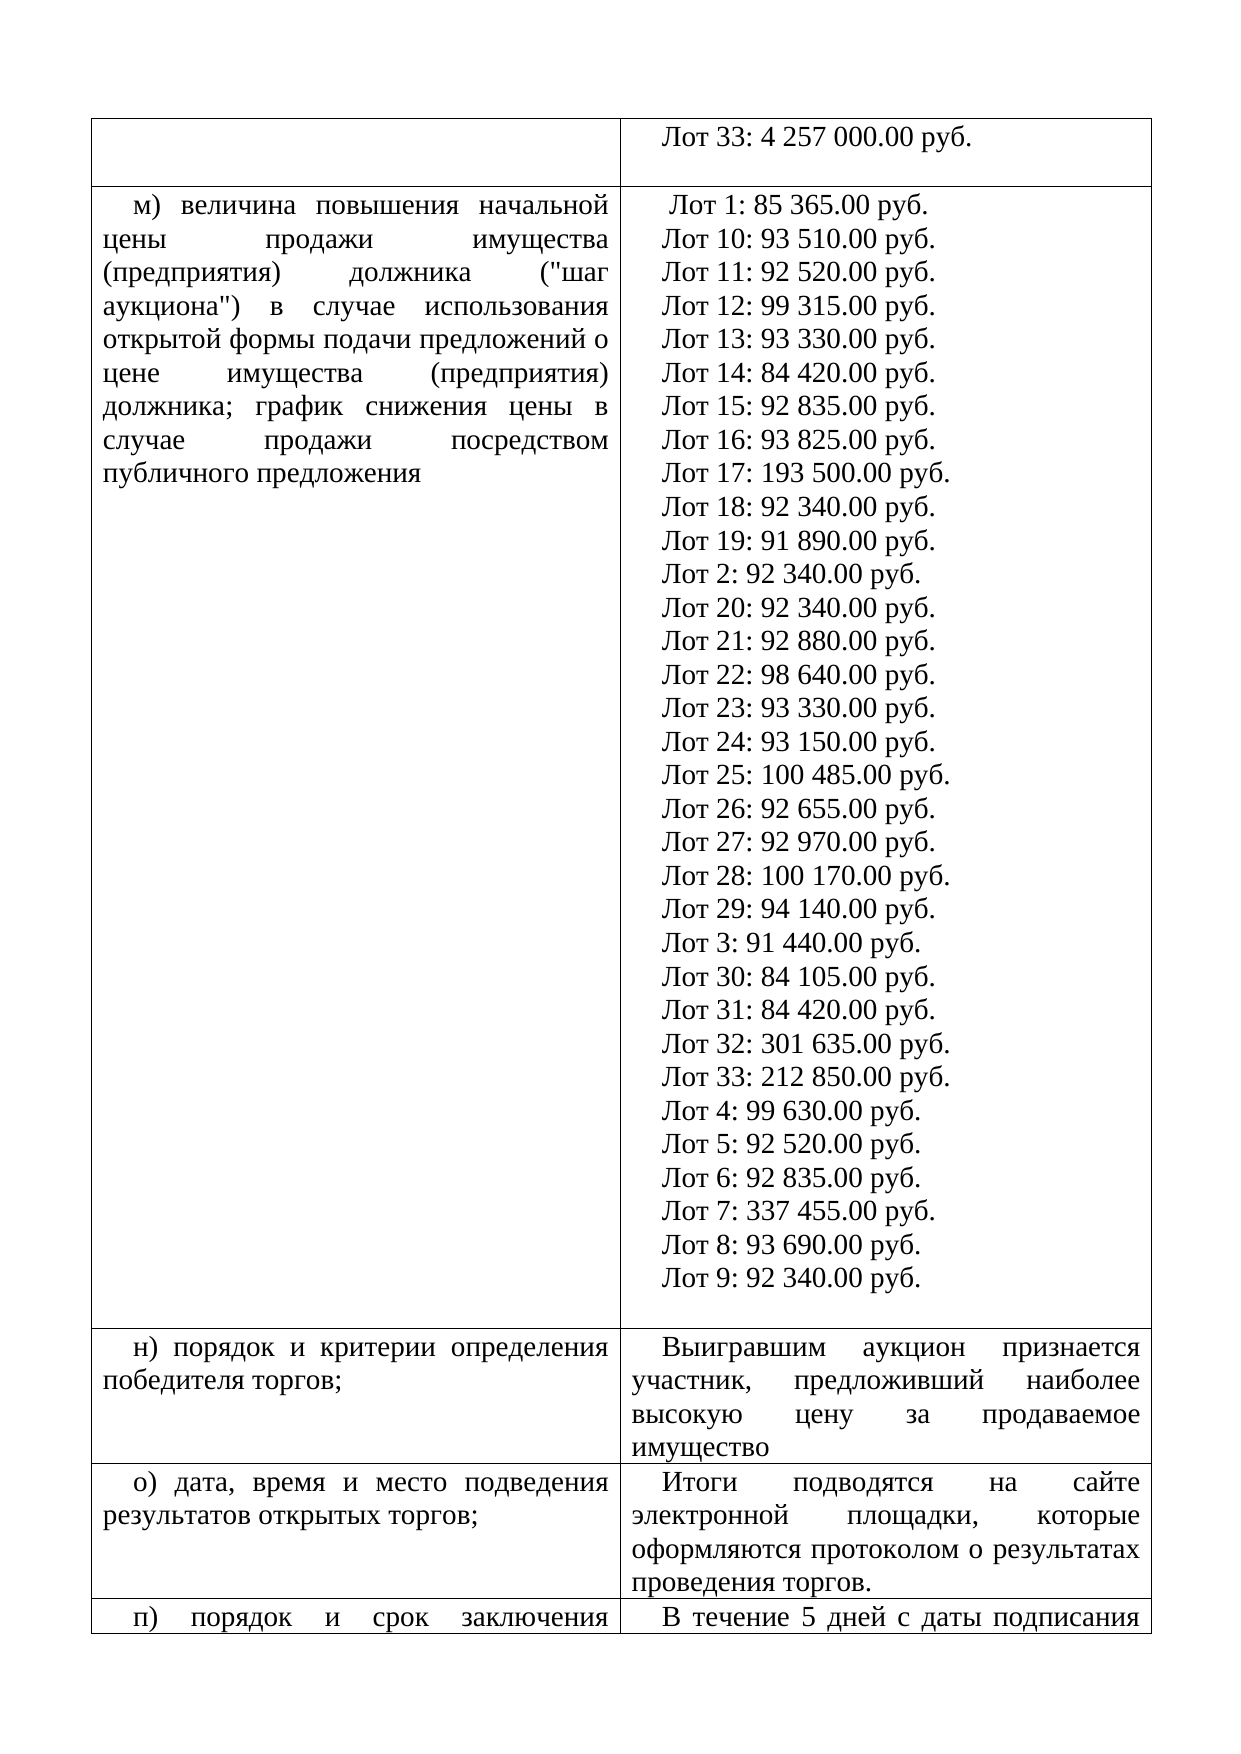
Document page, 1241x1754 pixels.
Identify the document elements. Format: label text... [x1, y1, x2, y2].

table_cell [92, 119, 620, 186]
table_cell о) дата, время и место подведения результатов открытых торгов; [92, 1464, 620, 1598]
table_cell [621, 1599, 1151, 1633]
table_cell Выигравшим аукцион признается участник, предложивший наиболее высокую цену за продаваемое имущество [621, 1329, 1151, 1463]
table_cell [92, 1599, 620, 1633]
table_cell Лот 1: 85 365.00 руб. Лот 10: 93 510.00 руб. Лот 11: 92 520.00 руб. Лот 12: 99 315.00 руб. Лот 13: 93 330.00 руб. Лот 14: 84 420.00 руб. Лот 15: 92 835.00 руб. Лот 16: 93 825.00 руб. Лот 17: 193 500.00 руб. Лот 18: 92 340.00 руб. Лот 19: 91 890.00 руб. Лот 2: 92 340.00 руб. Лот 20: 92 340.00 руб. Лот 21: 92 880.00 руб. Лот 22: 98 640.00 руб. Лот 23: 93 330.00 руб. Лот 24: 93 150.00 руб. Лот 25: 100 485.00 руб. Лот 26: 92 655.00 руб. Лот 27: 92 970.00 руб. Лот 28: 100 170.00 руб. Лот 29: 94 140.00 руб. Лот 3: 91 440.00 руб. Лот 30: 84 105.00 руб. Лот 31: 84 420.00 руб. Лот 32: 301 635.00 руб. Лот 33: 212 850.00 руб. Лот 4: 99 630.00 руб. Лот 5: 92 520.00 руб. Лот 6: 92 835.00 руб. Лот 7: 337 455.00 руб. Лот 8: 93 690.00 руб. Лот 9: 92 340.00 руб. [621, 187, 1151, 1328]
table_cell м) величина повышения начальной цены продажи имущества (предприятия) должника ("шаг аукциона") в случае использования открытой формы подачи предложений о цене имущества (предприятия) должника; график снижения цены в случае продажи посредством публичного предложения [92, 187, 620, 1328]
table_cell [621, 119, 1151, 186]
table_cell н) порядок и критерии определения победителя торгов; [92, 1329, 620, 1463]
table_cell Итоги подводятся на сайте электронной площадки, которые оформляются протоколом о результатах проведения торгов. [621, 1464, 1151, 1598]
